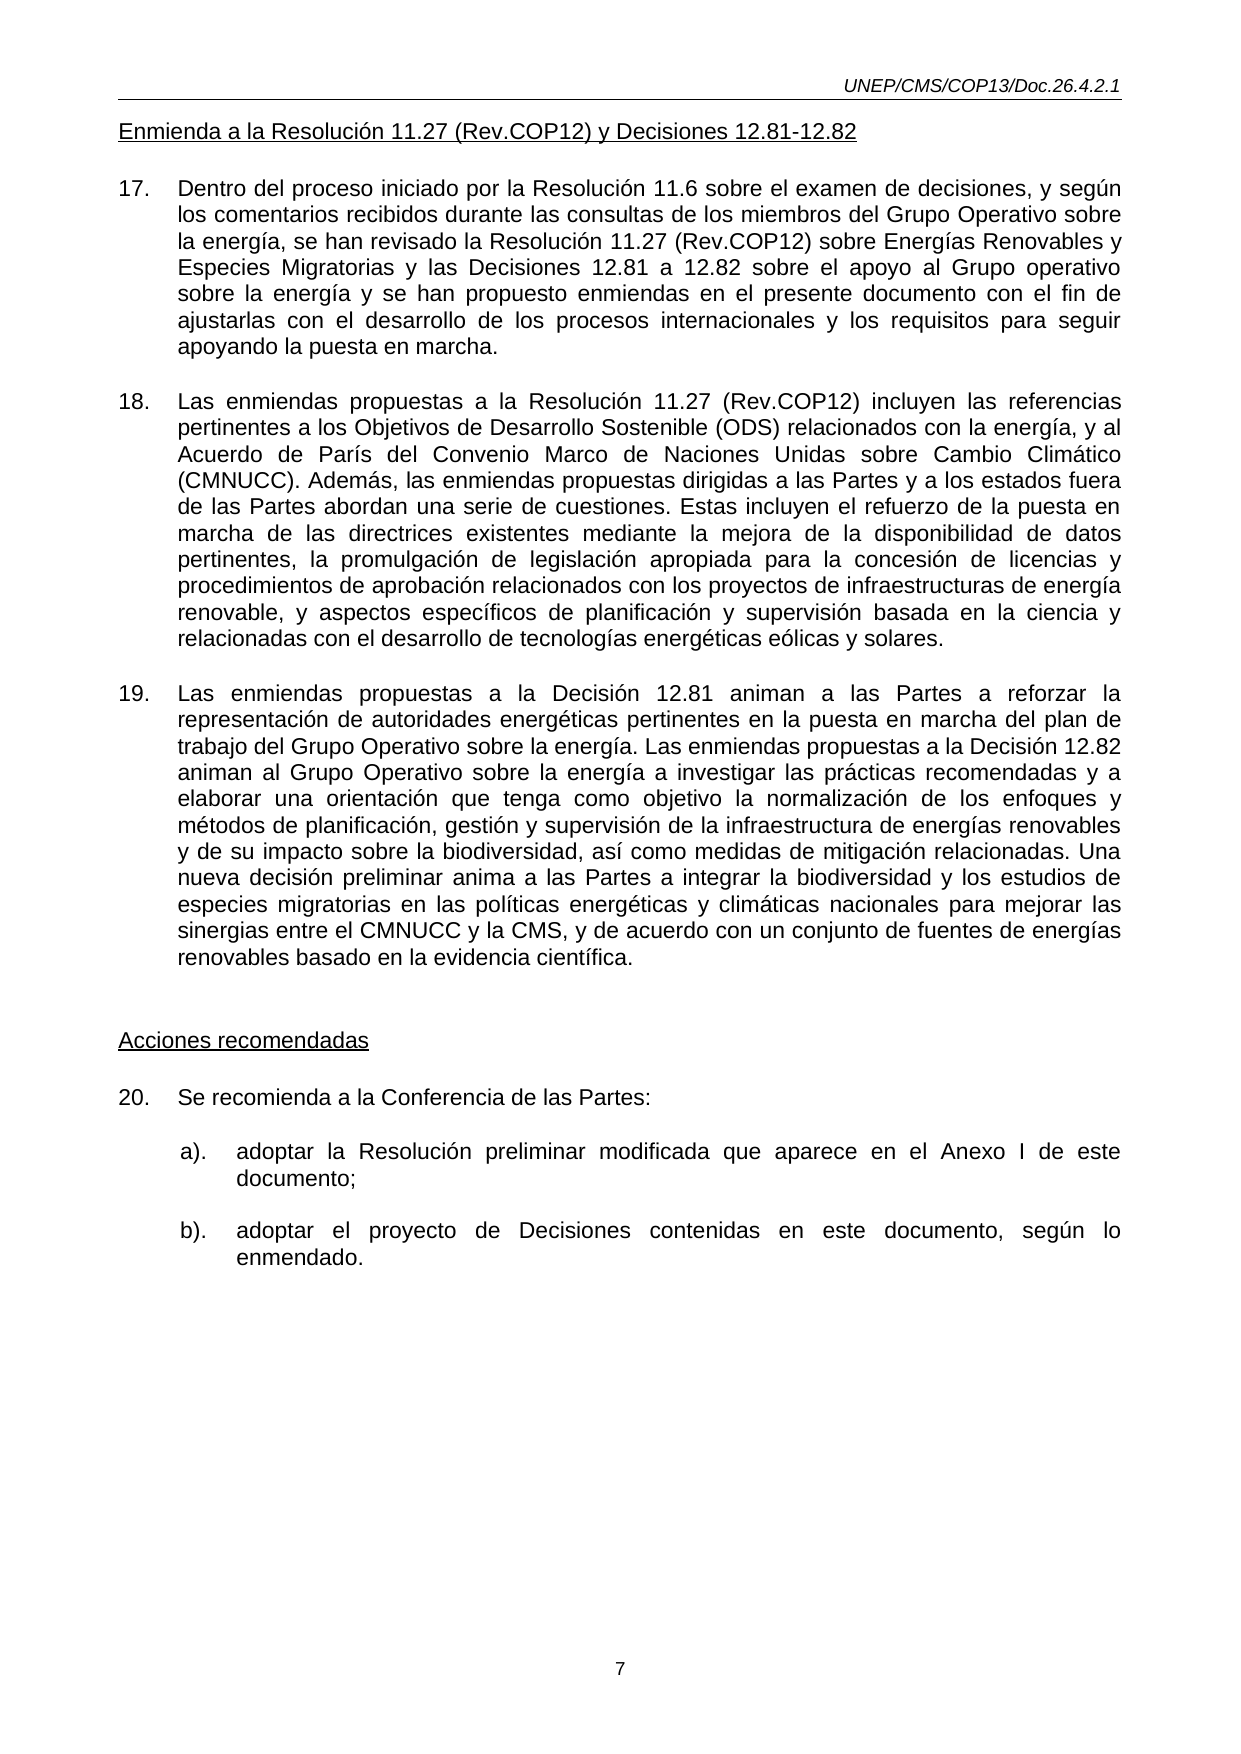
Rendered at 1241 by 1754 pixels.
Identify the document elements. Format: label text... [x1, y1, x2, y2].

text adoptar el proyecto de Decisiones contenidas en este documento, según lo enmendado. [207, 1217, 1122, 1270]
text Las enmiendas propuestas a la Resolución 11.27 (Rev.COP12) incluyen las referencias pertinentes a los Objetivos de Desarrollo Sostenible (ODS) relacionados con la energía, y al Acuerdo de París del Convenio Marco de Naciones Unidas sobre Cambio Climático (CMNUCC). Además, las enmiendas propuestas dirigidas a las Partes y a los estados fuera de las Partes abordan una serie de cuestiones. Estas incluyen el refuerzo de la puesta en marcha de las directrices existentes mediante la mejora de la disponibilidad de datos pertinentes, la promulgación de legislación apropiada para la concesión de licencias y procedimientos de aprobación relacionados con los proyectos de infraestructuras de energía renovable, y aspectos específicos de planificación y supervisión basada en la ciencia y relacionadas con el desarrollo de tecnologías energéticas eólicas y solares. [118, 388, 1122, 651]
text Acciones recomendadas [118, 1027, 1122, 1053]
text Las enmiendas propuestas a la Decisión 12.81 animan a las Partes a reforzar la representación de autoridades energéticas pertinentes en la puesta en marcha del plan de trabajo del Grupo Operativo sobre la energía. Las enmiendas propuestas a la Decisión 12.82 animan al Grupo Operativo sobre la energía a investigar las prácticas recomendadas y a elaborar una orientación que tenga como objetivo la normalización de los enfoques y métodos de planificación, gestión y supervisión de la infraestructura de energías renovables y de su impacto sobre la biodiversidad, así como medidas de mitigación relacionadas. Una nueva decisión preliminar anima a las Partes a integrar la biodiversidad y los estudios de especies migratorias en las políticas energéticas y climáticas nacionales para mejorar las sinergias entre el CMNUCC y la CMS, y de acuerdo con un conjunto de fuentes de energías renovables basado en la evidencia científica. [118, 680, 1122, 970]
text Enmienda a la Resolución 11.27 (Rev.COP12) y Decisiones 12.81-12.82 [118, 118, 1122, 144]
text Dentro del proceso iniciado por la Resolución 11.6 sobre el examen de decisiones, y según los comentarios recibidos durante las consultas de los miembros del Grupo Operativo sobre la energía, se han revisado la Resolución 11.27 (Rev.COP12) sobre Energías Renovables y Especies Migratorias y las Decisiones 12.81 a 12.82 sobre el apoyo al Grupo operativo sobre la energía y se han propuesto enmiendas en el presente documento con el fin de ajustarlas con el desarrollo de los procesos internacionales y los requisitos para seguir apoyando la puesta en marcha. [118, 175, 1122, 359]
text adoptar la Resolución preliminar modificada que aparece en el Anexo I de este documento; [207, 1138, 1122, 1191]
text Se recomienda a la Conferencia de las Partes: [118, 1083, 1122, 1110]
